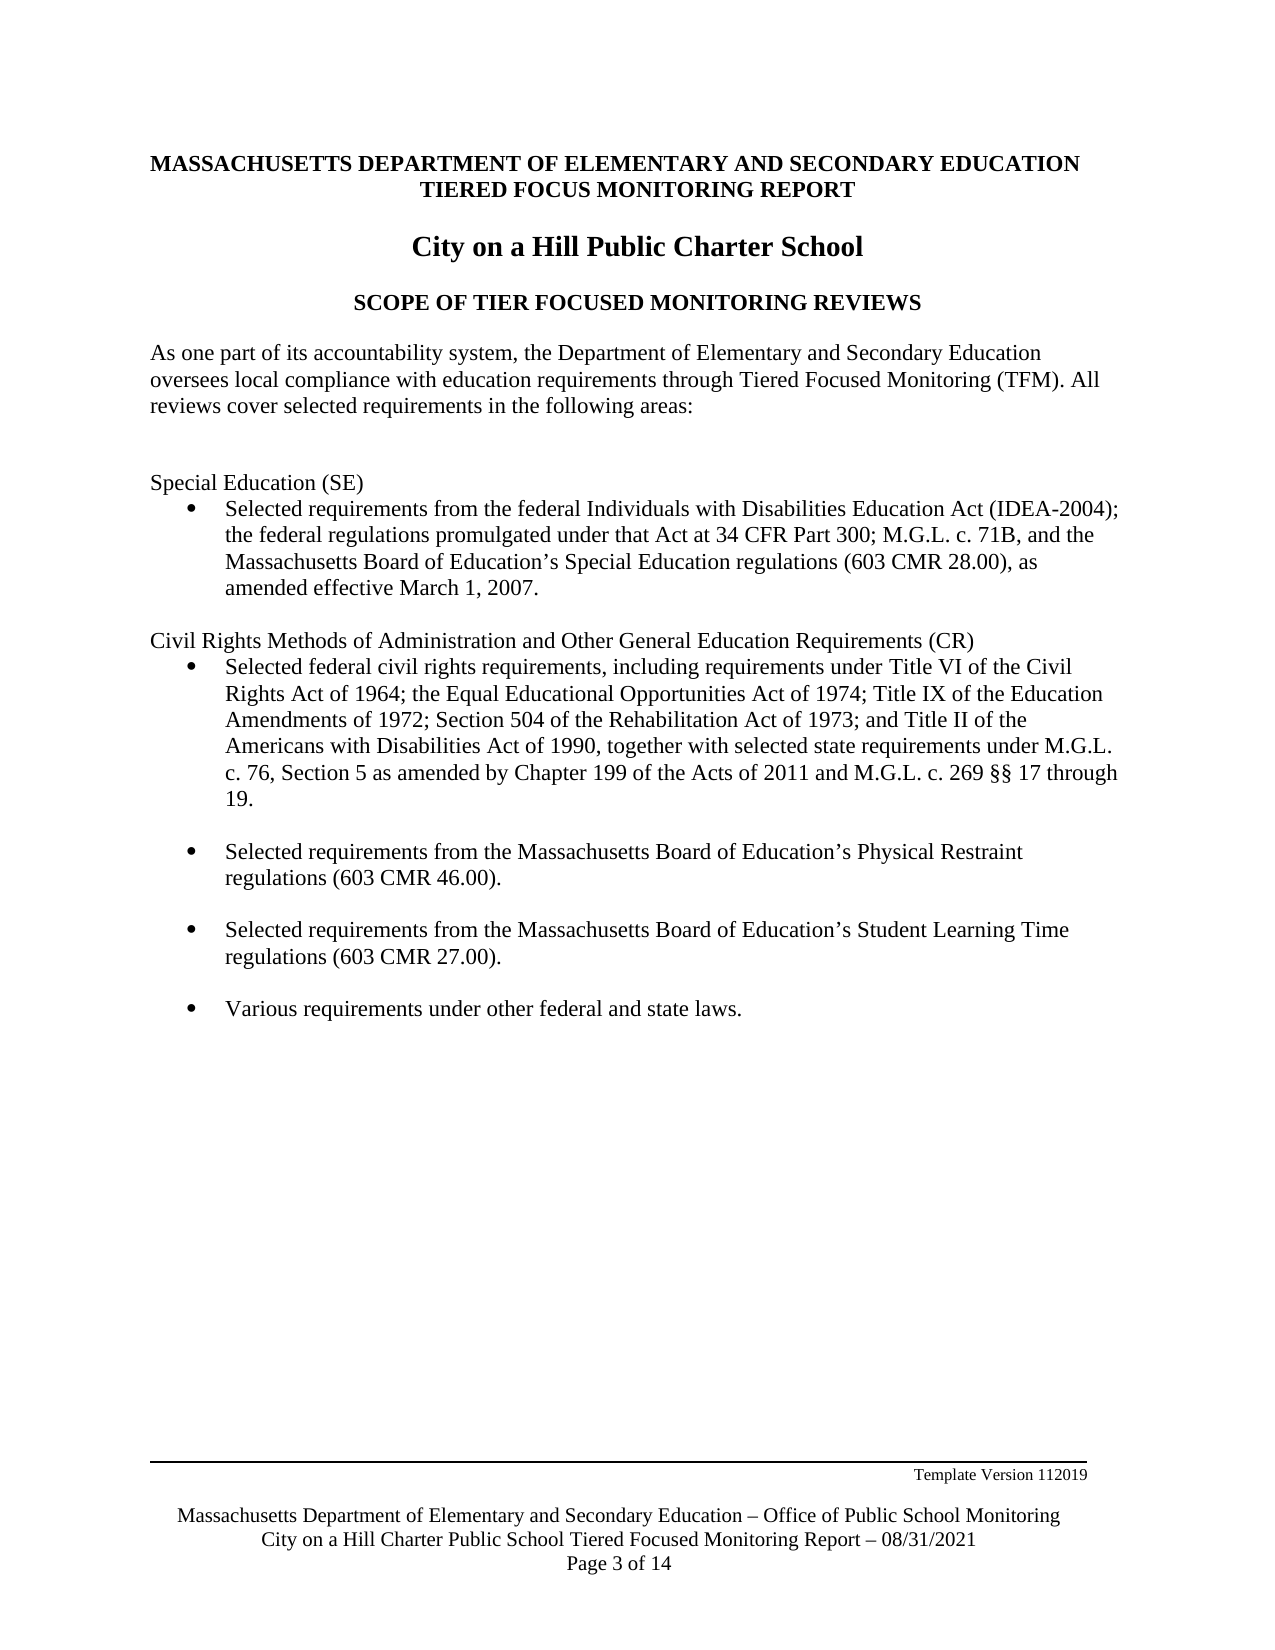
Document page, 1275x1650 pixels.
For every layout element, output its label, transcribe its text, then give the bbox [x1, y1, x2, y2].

text City on a Hill Public Charter School [150, 229, 1125, 263]
text Special Education (SE) [150, 469, 1125, 495]
list Selected requirements from the Massachusetts Board of Education’s Physical Restraint regulations (603 CMR 46.00). [187, 838, 1125, 891]
list Selected requirements from the Massachusetts Board of Education’s Student Learning Time regulations (603 CMR 27.00). [187, 916, 1125, 969]
list Various requirements under other federal and state laws. [187, 995, 1125, 1021]
text As one part of its accountability system, the Department of Elementary and Secondary Education oversees local compliance with education requirements through Tiered Focused Monitoring (TFM). All reviews cover selected requirements in the following areas: [150, 339, 1125, 418]
text MASSACHUSETTS DEPARTMENT OF ELEMENTARY AND SECONDARY EDUCATION [150, 150, 1125, 176]
text SCOPE OF TIER FOCUSED MONITORING REVIEWS [150, 289, 1125, 315]
text TIERED FOCUS MONITORING REPORT [150, 176, 1125, 203]
list Selected requirements from the federal Individuals with Disabilities Education Act (IDEA-2004); the federal regulations promulgated under that Act at 34 CFR Part 300; M.G.L. c. 71B, and the Massachusetts Board of Education’s Special Education regulations (603 CMR 28.00), as amended effective March 1, 2007. [187, 495, 1125, 601]
text Civil Rights Methods of Administration and Other General Education Requirements (CR) [150, 627, 1125, 653]
list Selected federal civil rights requirements, including requirements under Title VI of the Civil Rights Act of 1964; the Equal Educational Opportunities Act of 1974; Title IX of the Education Amendments of 1972; Section 504 of the Rehabilitation Act of 1973; and Title II of the Americans with Disabilities Act of 1990, together with selected state requirements under M.G.L. c. 76, Section 5 as amended by Chapter 199 of the Acts of 2011 and M.G.L. c. 269 §§ 17 through 19. [187, 653, 1125, 811]
